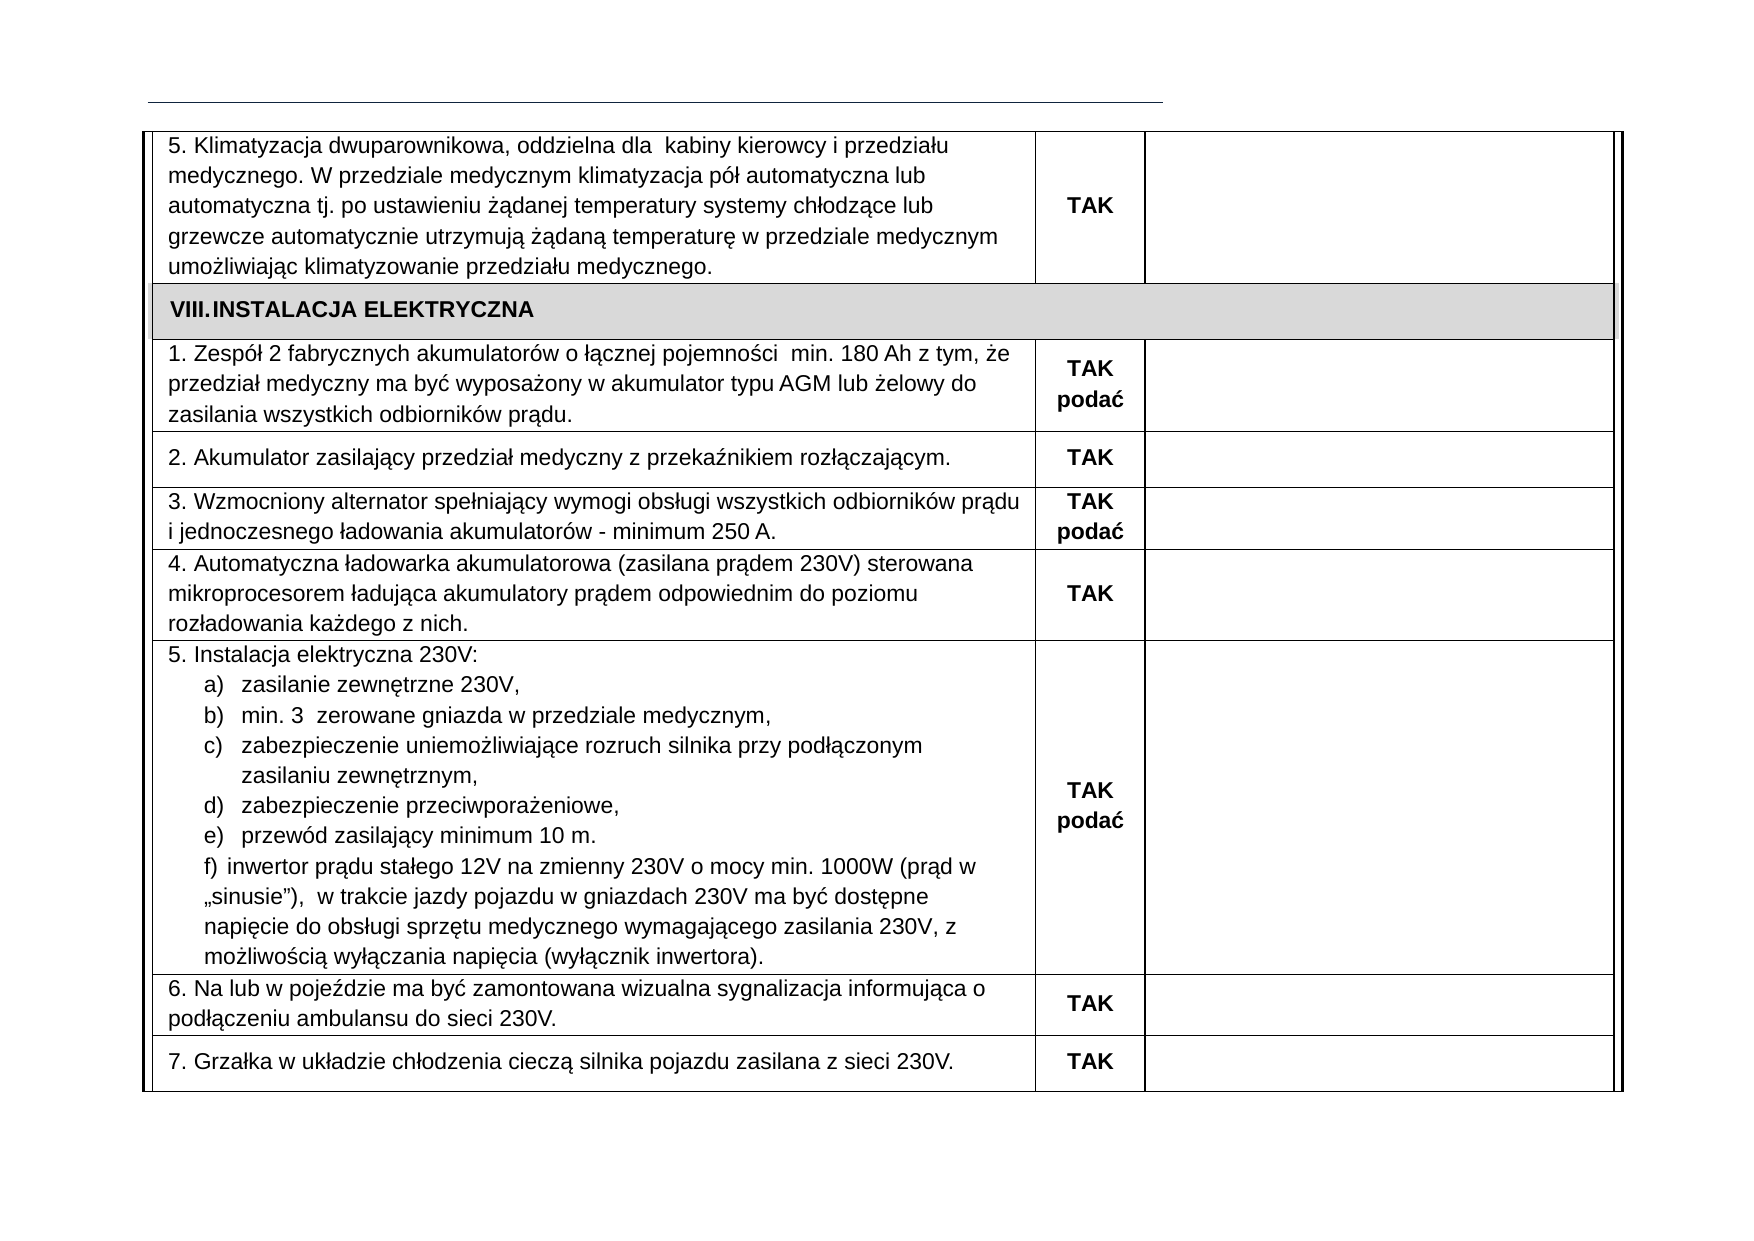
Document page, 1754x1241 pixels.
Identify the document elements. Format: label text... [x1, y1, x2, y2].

table_cell INSTALACJA ELEKTRYCZNA [153, 284, 1613, 339]
table_cell TAK [1036, 550, 1144, 640]
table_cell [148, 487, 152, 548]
table_cell TAK [1036, 432, 1144, 487]
table_cell [1615, 431, 1619, 487]
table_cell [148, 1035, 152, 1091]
table_cell [1615, 339, 1619, 431]
table_cell Grzałka w układzie chłodzenia cieczą silnika pojazdu zasilana z sieci 230V. [153, 1036, 1035, 1091]
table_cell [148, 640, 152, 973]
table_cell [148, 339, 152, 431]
table_cell Instalacja elektryczna 230V: zasilanie zewnętrzne 230V, min. 3 zerowane gniazda w przedziale medycznym, zabezpieczenie uniemożliwiające rozruch silnika przy podłączonym zasilaniu zewnętrznym, zabezpieczenie przeciwporażeniowe, przewód zasilający minimum 10 m. inwertor prądu stałego 12V na zmienny 230V o mocy min. 1000W (prąd w „sinusie”), w trakcie jazdy pojazdu w gniazdach 230V ma być dostępne napięcie do obsługi sprzętu medycznego wymagającego zasilania 230V, z możliwością wyłączania napięcia (wyłącznik inwertora). [153, 641, 1035, 973]
table_cell [1615, 487, 1619, 548]
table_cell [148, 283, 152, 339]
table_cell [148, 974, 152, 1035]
table_cell [1615, 974, 1619, 1035]
table_cell [1146, 550, 1613, 640]
table_cell TAK podać [1036, 641, 1144, 973]
table_cell [1615, 640, 1619, 973]
table_cell [1146, 432, 1613, 487]
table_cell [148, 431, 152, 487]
table_cell TAK [1036, 132, 1144, 283]
table_cell TAK podać [1036, 488, 1144, 548]
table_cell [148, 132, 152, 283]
table_cell [1146, 340, 1613, 431]
table_cell [1146, 975, 1613, 1035]
table_cell Wzmocniony alternator spełniający wymogi obsługi wszystkich odbiorników prądu i jednoczesnego ładowania akumulatorów - minimum 250 A. [153, 488, 1035, 548]
table_cell [1146, 488, 1613, 548]
table_cell [1146, 641, 1613, 973]
table_cell [1615, 1035, 1619, 1091]
table_cell [1615, 132, 1619, 283]
table_cell Klimatyzacja dwuparownikowa, oddzielna dla kabiny kierowcy i przedziału medycznego. W przedziale medycznym klimatyzacja pół automatyczna lub automatyczna tj. po ustawieniu żądanej temperatury systemy chłodzące lub grzewcze automatycznie utrzymują żądaną temperaturę w przedziale medycznym umożliwiając klimatyzowanie przedziału medycznego. [153, 132, 1035, 283]
table_cell [1146, 132, 1613, 283]
table_cell Akumulator zasilający przedział medyczny z przekaźnikiem rozłączającym. [153, 432, 1035, 487]
table_cell Automatyczna ładowarka akumulatorowa (zasilana prądem 230V) sterowana mikroprocesorem ładująca akumulatory prądem odpowiednim do poziomu rozładowania każdego z nich. [153, 550, 1035, 640]
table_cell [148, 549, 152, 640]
table_cell TAK podać [1036, 340, 1144, 431]
table_cell Zespół 2 fabrycznych akumulatorów o łącznej pojemności min. 180 Ah z tym, że przedział medyczny ma być wyposażony w akumulator typu AGM lub żelowy do zasilania wszystkich odbiorników prądu. [153, 340, 1035, 431]
table_cell TAK [1036, 975, 1144, 1035]
table_cell Na lub w pojeździe ma być zamontowana wizualna sygnalizacja informująca o podłączeniu ambulansu do sieci 230V. [153, 975, 1035, 1035]
table_cell [1146, 1036, 1613, 1091]
table_cell TAK [1036, 1036, 1144, 1091]
table_cell [1615, 549, 1619, 640]
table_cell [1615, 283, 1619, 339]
